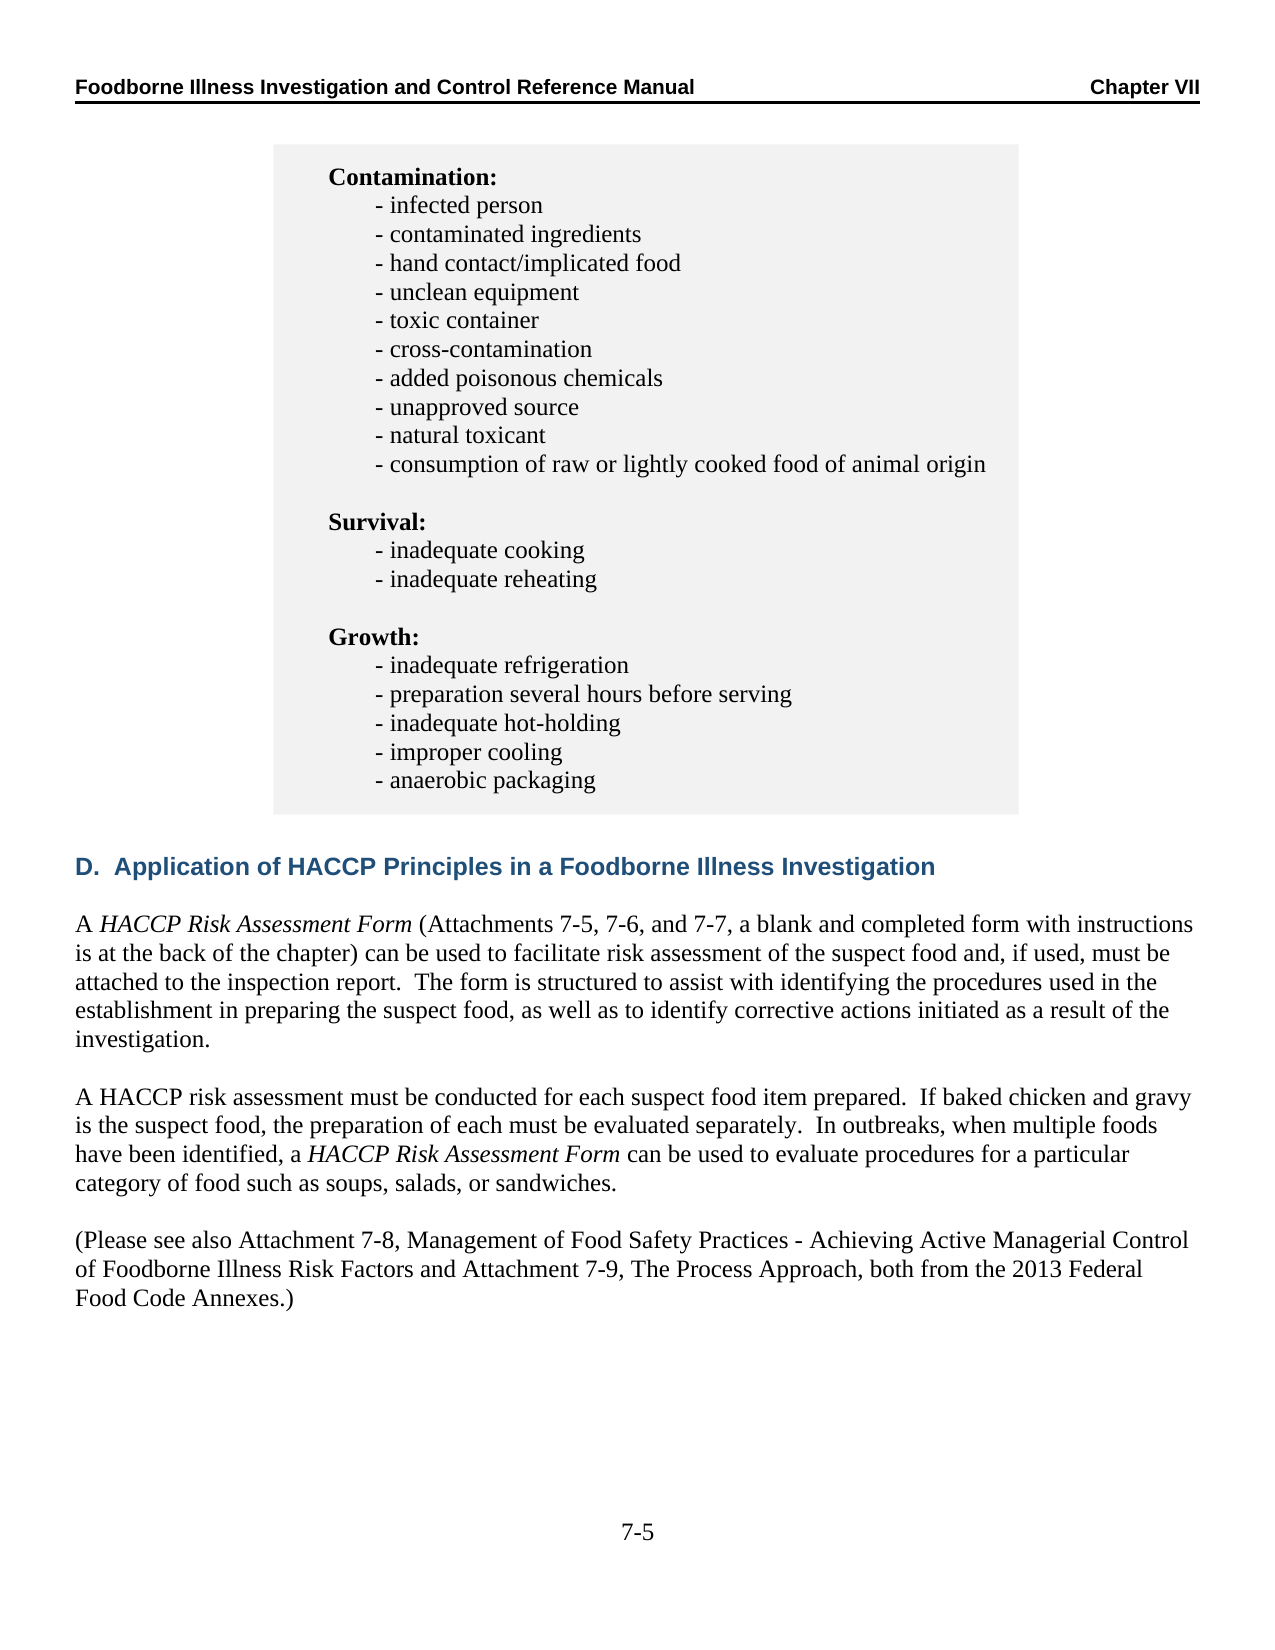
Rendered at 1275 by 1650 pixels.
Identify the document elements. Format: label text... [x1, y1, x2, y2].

text - infected person [150, 190, 1125, 219]
text - added poisonous chemicals [75, 363, 1125, 392]
text - natural toxicant [75, 420, 1125, 449]
text - improper cooling [75, 737, 1125, 765]
text - anaerobic packaging [75, 765, 1125, 794]
text A HACCP Risk Assessment Form (Attachments 7-5, 7-6, and 7-7, a blank and completed form with instructions is at the back of the chapter) can be used to facilitate risk assessment of the suspect food and, if used, must be attached to the inspection report. The form is structured to assist with identifying the procedures used in the establishment in preparing the suspect food, as well as to identify corrective actions initiated as a result of the investigation. [75, 909, 1200, 1053]
text - toxic container [75, 305, 1125, 334]
text - inadequate reheating [75, 564, 1125, 593]
text Contamination: [75, 162, 1125, 190]
text (Please see also Attachment 7-8, Management of Food Safety Practices - Achieving Active Managerial Control of Foodborne Illness Risk Factors and Attachment 7-9, The Process Approach, both from the 2013 Federal Food Code Annexes.) [75, 1225, 1200, 1312]
text - inadequate cooking [75, 535, 1125, 564]
text - inadequate hot-holding [75, 708, 1125, 737]
text - contaminated ingredients [75, 219, 1125, 248]
text A HACCP risk assessment must be conducted for each suspect food item prepared. If baked chicken and gravy is the suspect food, the preparation of each must be evaluated separately. In outbreaks, when multiple foods have been identified, a HACCP Risk Assessment Form can be used to evaluate procedures for a particular category of food such as soups, salads, or sandwiches. [75, 1082, 1200, 1197]
text - preparation several hours before serving [75, 679, 1125, 708]
subtitle D. Application of HACCP Principles in a Foodborne Illness Investigation [75, 852, 1200, 880]
text Survival: [75, 507, 1125, 535]
text - unclean equipment [75, 277, 1125, 305]
text - hand contact/implicated food [75, 248, 1125, 277]
text - consumption of raw or lightly cooked food of animal origin [75, 449, 1125, 478]
text - inadequate refrigeration [75, 650, 1125, 679]
text - cross-contamination [75, 334, 1125, 363]
text Growth: [75, 622, 1125, 650]
text - unapproved source [75, 392, 1125, 420]
